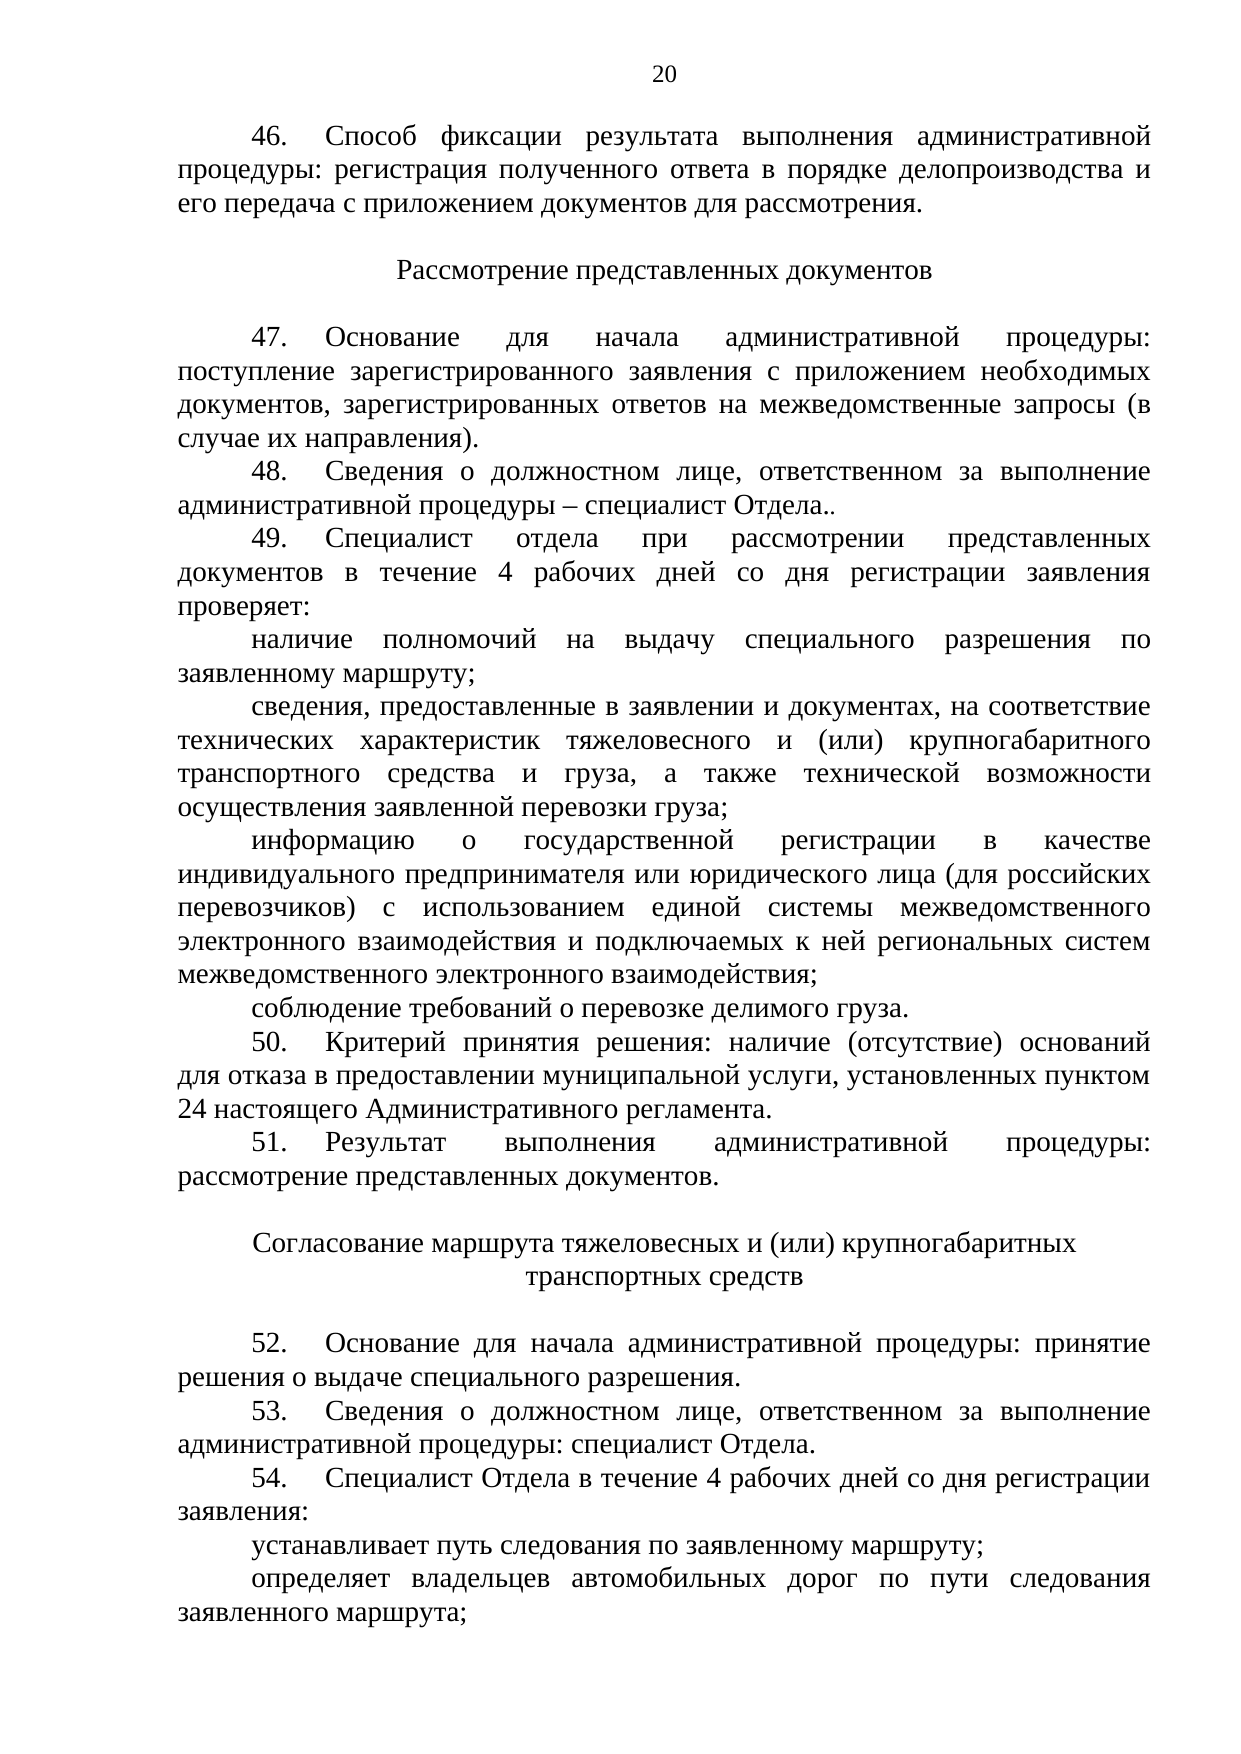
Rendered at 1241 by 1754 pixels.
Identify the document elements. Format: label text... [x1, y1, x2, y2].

list Сведения о должностном лице, ответственном за выполнение административной процедуры – специалист Отдела.. [177, 453, 1152, 521]
list Способ фиксации результата выполнения административной процедуры: регистрация полученного ответа в порядке делопроизводства и его передача с приложением документов для рассмотрения. [177, 118, 1152, 219]
text наличие полномочий на выдачу специального разрешения по заявленному маршруту; [177, 621, 1152, 688]
text устанавливает путь следования по заявленному маршруту; [177, 1527, 1152, 1560]
list Критерий принятия решения: наличие (отсутствие) оснований для отказа в предоставлении муниципальной услуги, установленных пунктом 24 настоящего Административного регламента. [177, 1024, 1152, 1124]
text информацию о государственной регистрации в качестве индивидуального предпринимателя или юридического лица (для российских перевозчиков) с использованием единой системы межведомственного электронного взаимодействия и подключаемых к ней региональных систем межведомственного электронного взаимодействия; [177, 822, 1152, 990]
text определяет владельцев автомобильных дорог по пути следования заявленного маршрута; [177, 1560, 1152, 1627]
text Рассмотрение представленных документов [177, 252, 1152, 286]
list Результат выполнения административной процедуры: рассмотрение представленных документов. [177, 1124, 1152, 1191]
text Согласование маршрута тяжеловесных и (или) крупногабаритных транспортных средств [177, 1225, 1152, 1292]
list Основание для начала административной процедуры: поступление зарегистрированного заявления с приложением необходимых документов, зарегистрированных ответов на межведомственные запросы (в случае их направления). [177, 319, 1152, 453]
text соблюдение требований о перевозке делимого груза. [177, 990, 1152, 1024]
list Специалист отдела при рассмотрении представленных документов в течение 4 рабочих дней со дня регистрации заявления проверяет: [177, 521, 1152, 621]
text сведения, предоставленные в заявлении и документах, на соответствие технических характеристик тяжеловесного и (или) крупногабаритного транспортного средства и груза, а также технической возможности осуществления заявленной перевозки груза; [177, 688, 1152, 822]
list Специалист Отдела в течение 4 рабочих дней со дня регистрации заявления: [177, 1460, 1152, 1527]
list Сведения о должностном лице, ответственном за выполнение административной процедуры: специалист Отдела. [177, 1393, 1152, 1460]
list Основание для начала административной процедуры: принятие решения о выдаче специального разрешения. [177, 1326, 1152, 1393]
